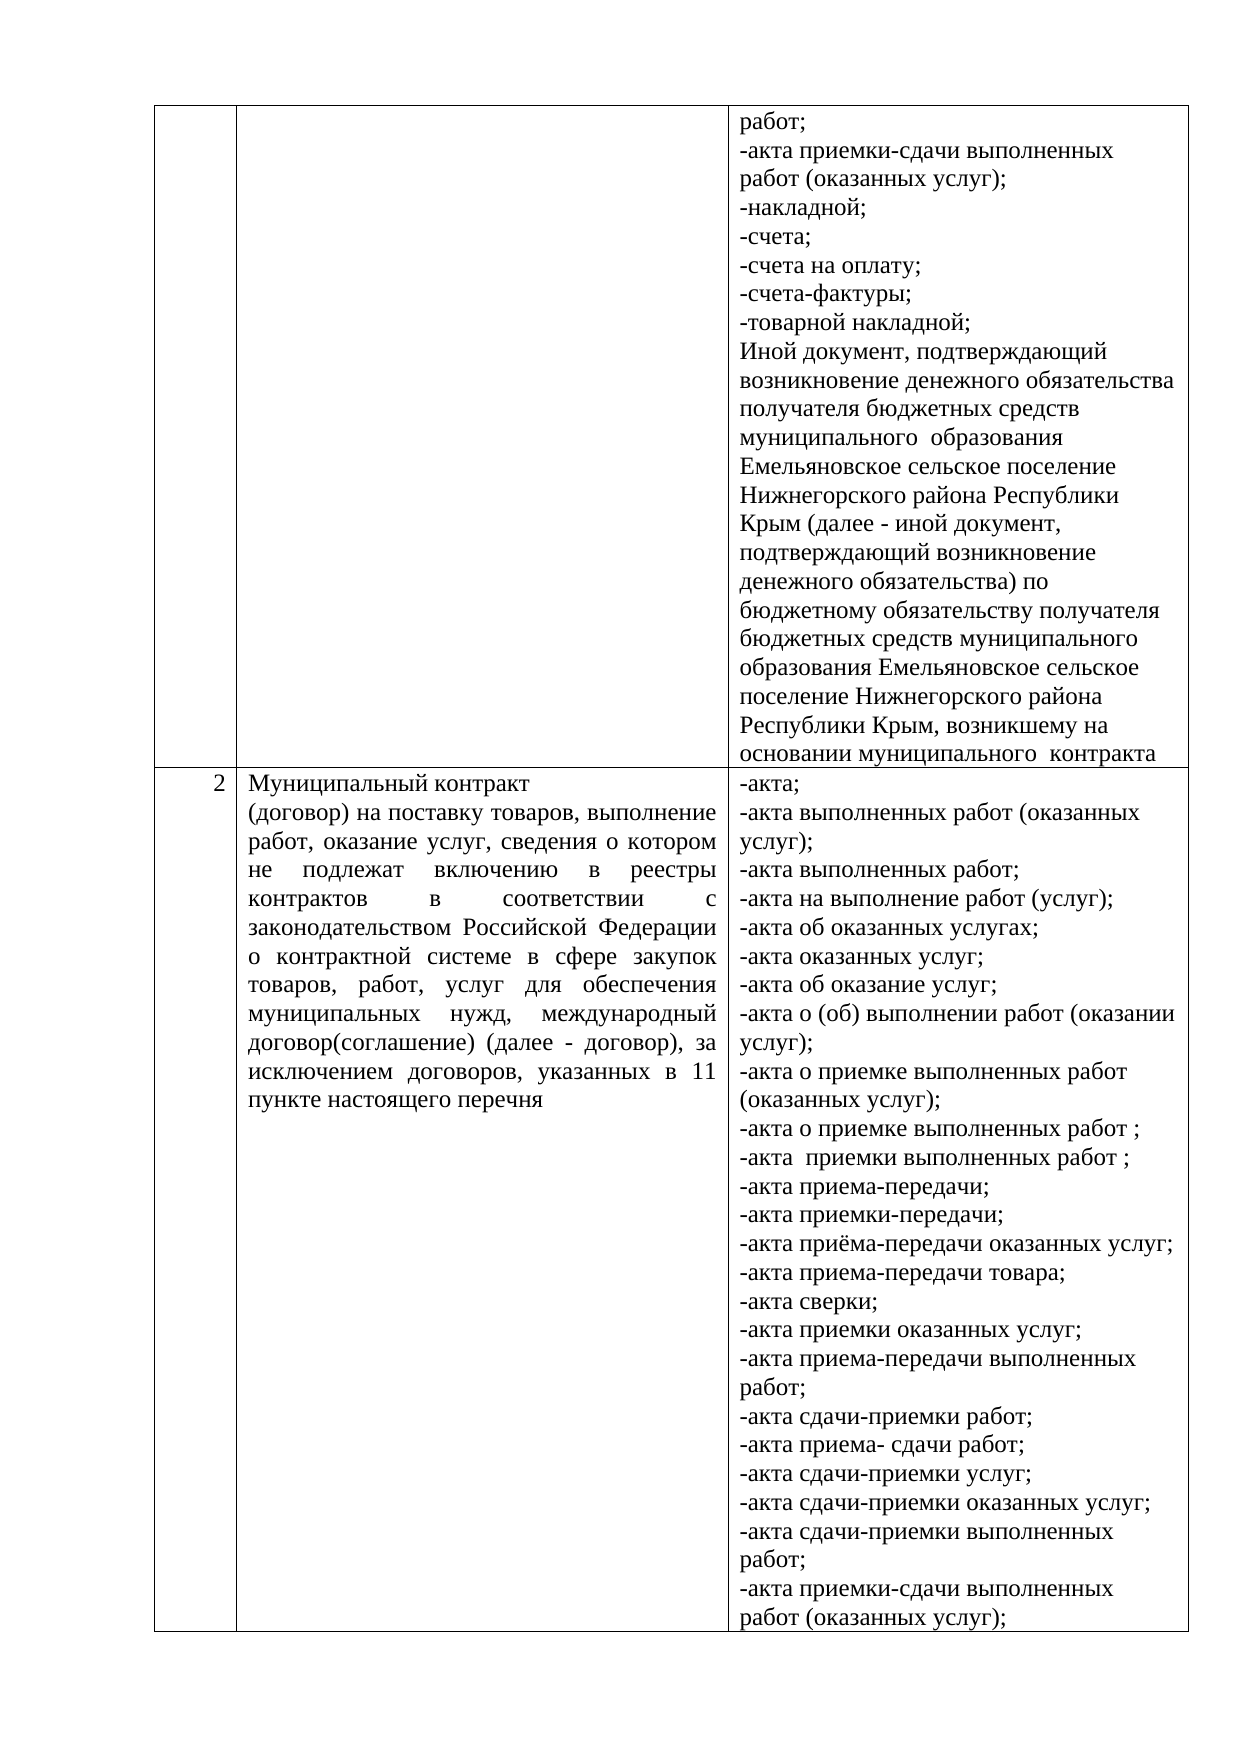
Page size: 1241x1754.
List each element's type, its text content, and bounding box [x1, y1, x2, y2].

table_cell 2 [155, 768, 236, 1631]
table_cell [237, 768, 728, 1631]
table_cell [729, 106, 1188, 767]
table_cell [237, 106, 728, 767]
table_cell 1 [155, 106, 236, 767]
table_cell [729, 768, 1188, 1631]
